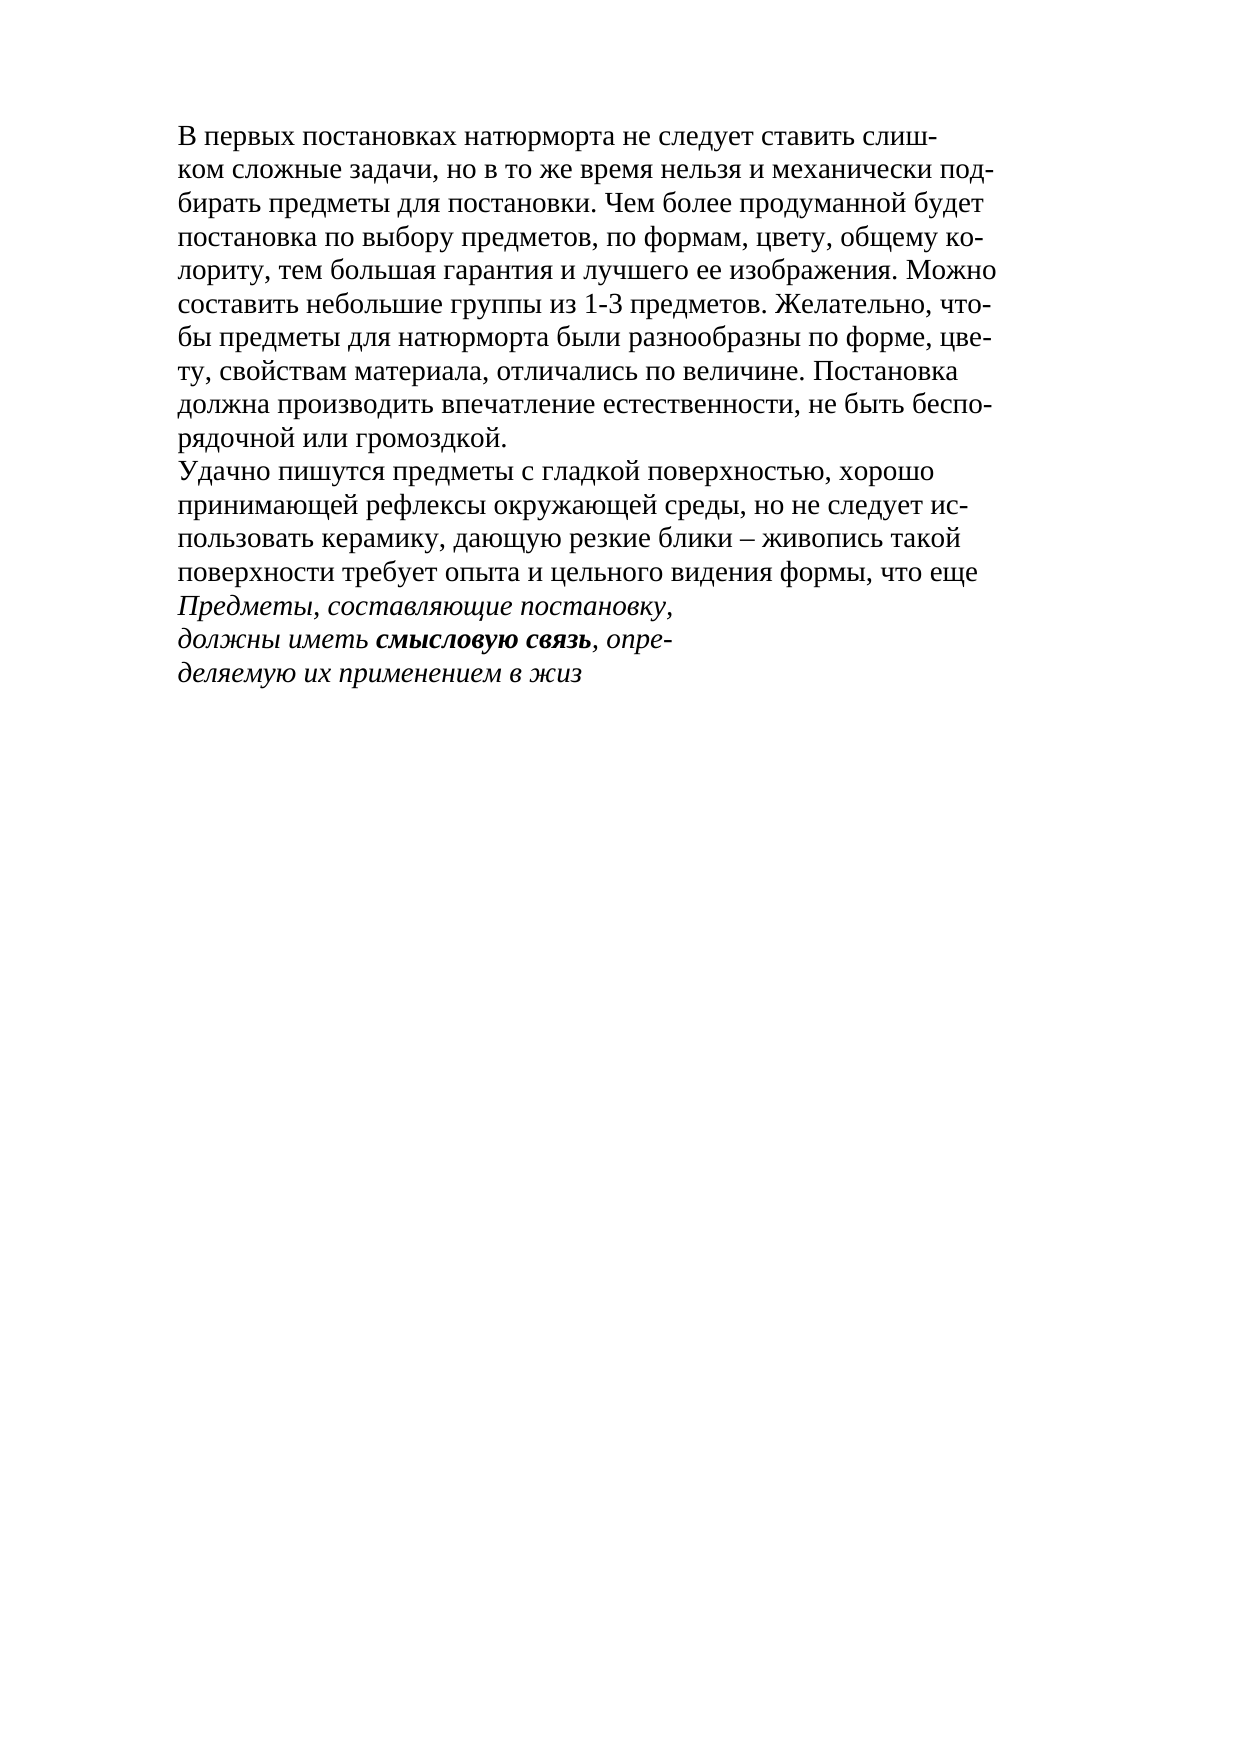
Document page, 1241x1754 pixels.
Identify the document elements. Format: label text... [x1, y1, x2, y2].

text ком сложные задачи, но в то же время нельзя и механически под- [177, 152, 1152, 185]
text ту, свойствам материала, отличались по величине. Постановка [177, 353, 1152, 386]
text пользовать керамику, дающую резкие блики – живопись такой [177, 521, 1152, 554]
text бы предметы для натюрморта были разнообразны по форме, цве- [177, 319, 1152, 353]
text должна производить впечатление естественности, не быть беспо- [177, 386, 1152, 420]
text должны иметь смысловую связь, опре- [177, 621, 1152, 655]
text Удачно пишутся предметы с гладкой поверхностью, хорошо [177, 453, 1152, 487]
text деляемую их применением в жиз [177, 655, 1152, 688]
text В первых постановках натюрморта не следует ставить слиш- [177, 118, 1152, 152]
text Предметы, составляющие постановку, [177, 588, 1152, 621]
text постановка по выбору предметов, по формам, цвету, общему ко- [177, 219, 1152, 252]
text рядочной или громоздкой. [177, 420, 1152, 453]
text поверхности требует опыта и цельного видения формы, что еще [177, 554, 1152, 588]
text бирать предметы для постановки. Чем более продуманной будет [177, 185, 1152, 219]
text принимающей рефлексы окружающей среды, но не следует ис- [177, 487, 1152, 521]
text лориту, тем большая гарантия и лучшего ее изображения. Можно [177, 252, 1152, 286]
text составить небольшие группы из 1-3 предметов. Желательно, что- [177, 286, 1152, 319]
